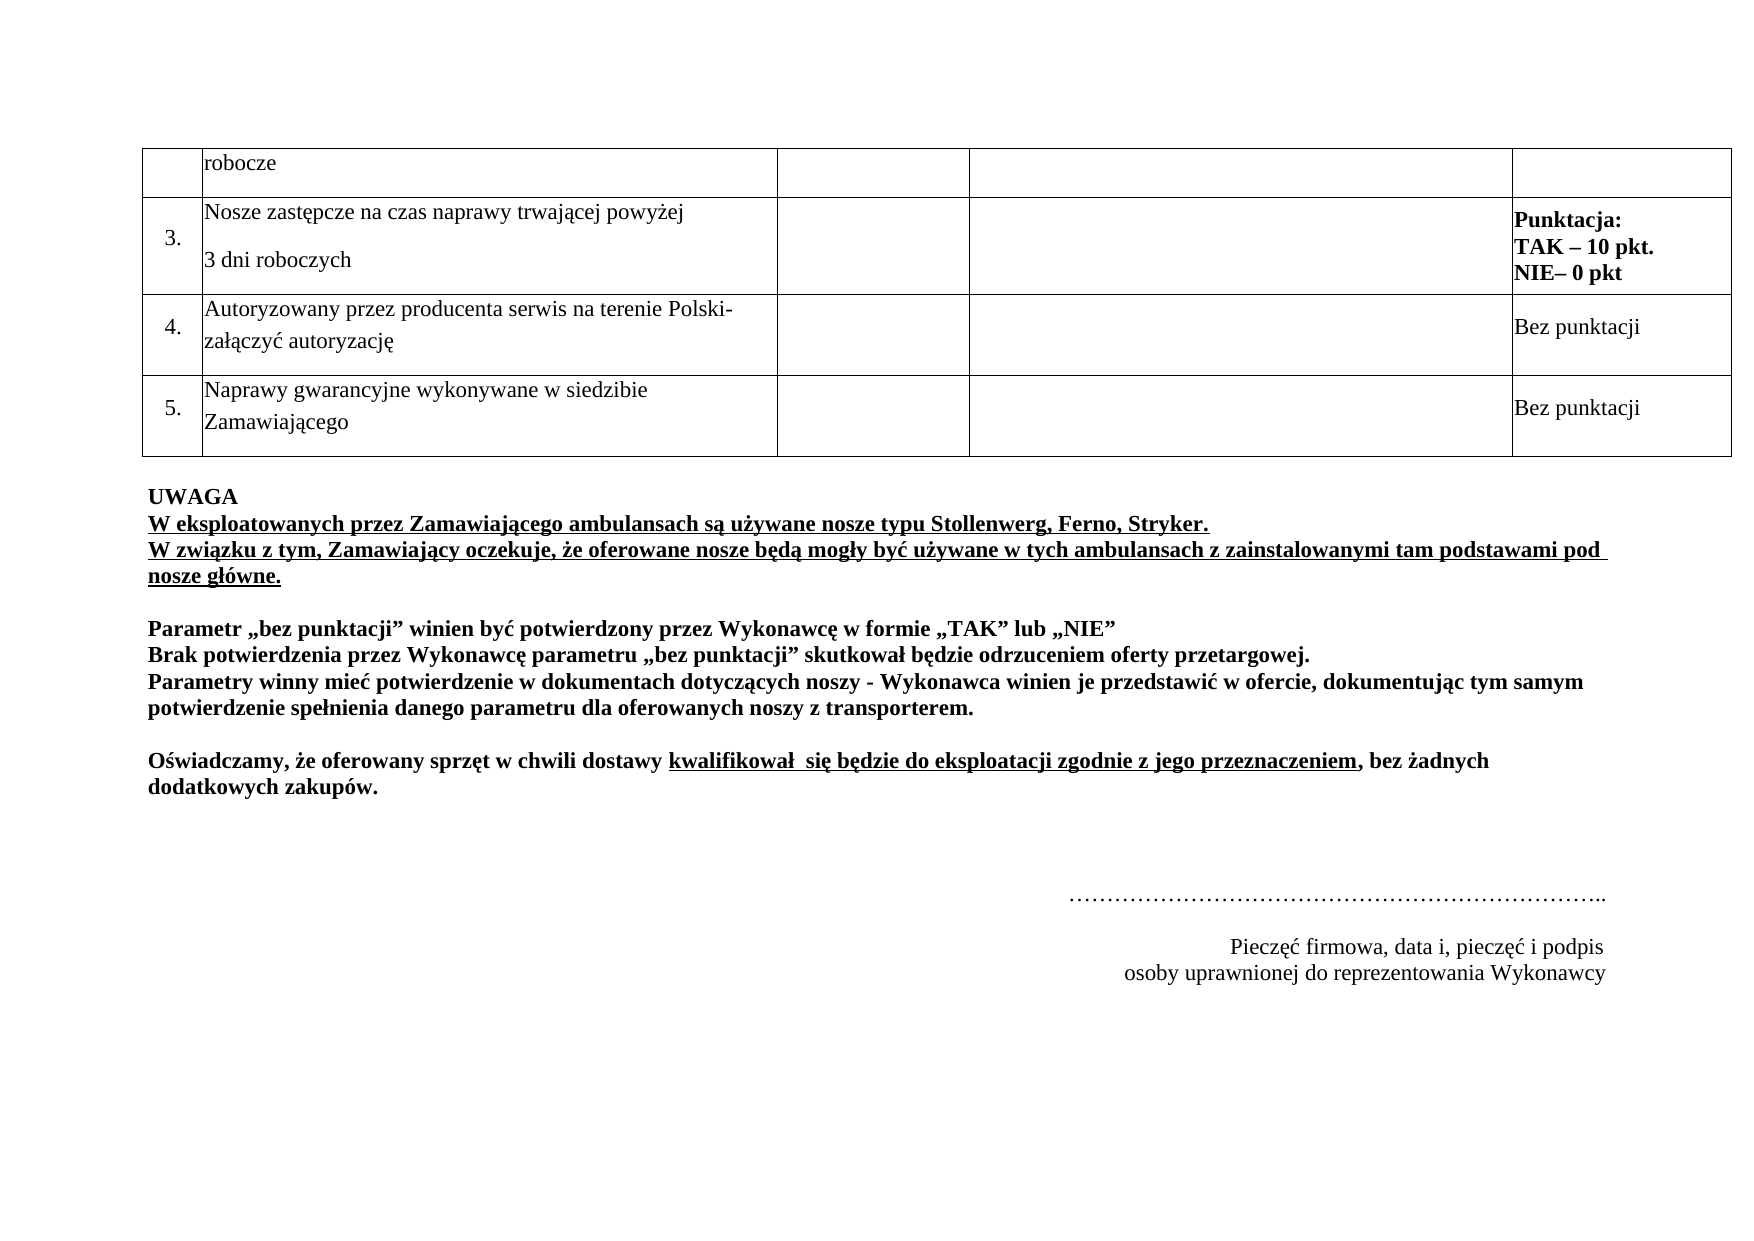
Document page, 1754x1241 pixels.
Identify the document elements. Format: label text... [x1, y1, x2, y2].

text Parametry winny mieć potwierdzenie w dokumentach dotyczących noszy - Wykonawca winien je przedstawić w ofercie, dokumentując tym samym potwierdzenie spełnienia danego parametru dla oferowanych noszy z transporterem. [148, 668, 1606, 721]
table_cell Punktacja: TAK – 10 pkt. NIE– 0 pkt [1513, 198, 1731, 294]
text …………………………………………………………….. [148, 852, 1606, 907]
table_cell [778, 376, 969, 456]
table_cell [970, 295, 1512, 375]
text W związku z tym, Zamawiający oczekuje, że oferowane nosze będą mogły być używane w tych ambulansach z zainstalowanymi tam podstawami pod nosze główne. [148, 536, 1641, 589]
table_cell [970, 198, 1512, 294]
table_cell Autoryzowany przez producenta serwis na terenie Polski- załączyć autoryzację [203, 295, 777, 375]
table_cell Naprawy gwarancyjne wykonywane w siedzibie Zamawiającego [203, 376, 777, 456]
table_cell [778, 198, 969, 294]
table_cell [1513, 149, 1731, 197]
table_cell Bez punktacji [1513, 295, 1731, 375]
text Pieczęć firmowa, data i, pieczęć i podpis osoby uprawnionej do reprezentowania Wykonawcy [148, 933, 1606, 986]
text Parametr „bez punktacji” winien być potwierdzony przez Wykonawcę w formie „TAK” lub „NIE” [148, 615, 1606, 642]
table_cell [970, 149, 1512, 197]
table_cell 4. [143, 295, 202, 375]
table_cell 2. [143, 149, 202, 197]
table_cell 3. [143, 198, 202, 294]
text Oświadczamy, że oferowany sprzęt w chwili dostawy kwalifikował się będzie do eksploatacji zgodnie z jego przeznaczeniem, bez żadnych dodatkowych zakupów. [148, 747, 1606, 800]
table_cell [778, 149, 969, 197]
text Brak potwierdzenia przez Wykonawcę parametru „bez punktacji” skutkował będzie odrzuceniem oferty przetargowej. [148, 642, 1606, 668]
text W eksploatowanych przez Zamawiającego ambulansach są używane nosze typu Stollenwerg, Ferno, Stryker. [148, 510, 1641, 536]
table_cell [203, 149, 777, 197]
table_cell [970, 376, 1512, 456]
table_cell [778, 295, 969, 375]
text UWAGA [148, 483, 1641, 510]
table_cell Bez punktacji [1513, 376, 1731, 456]
table_cell Nosze zastępcze na czas naprawy trwającej powyżej 3 dni roboczych [203, 198, 777, 294]
table_cell 5. [143, 376, 202, 456]
